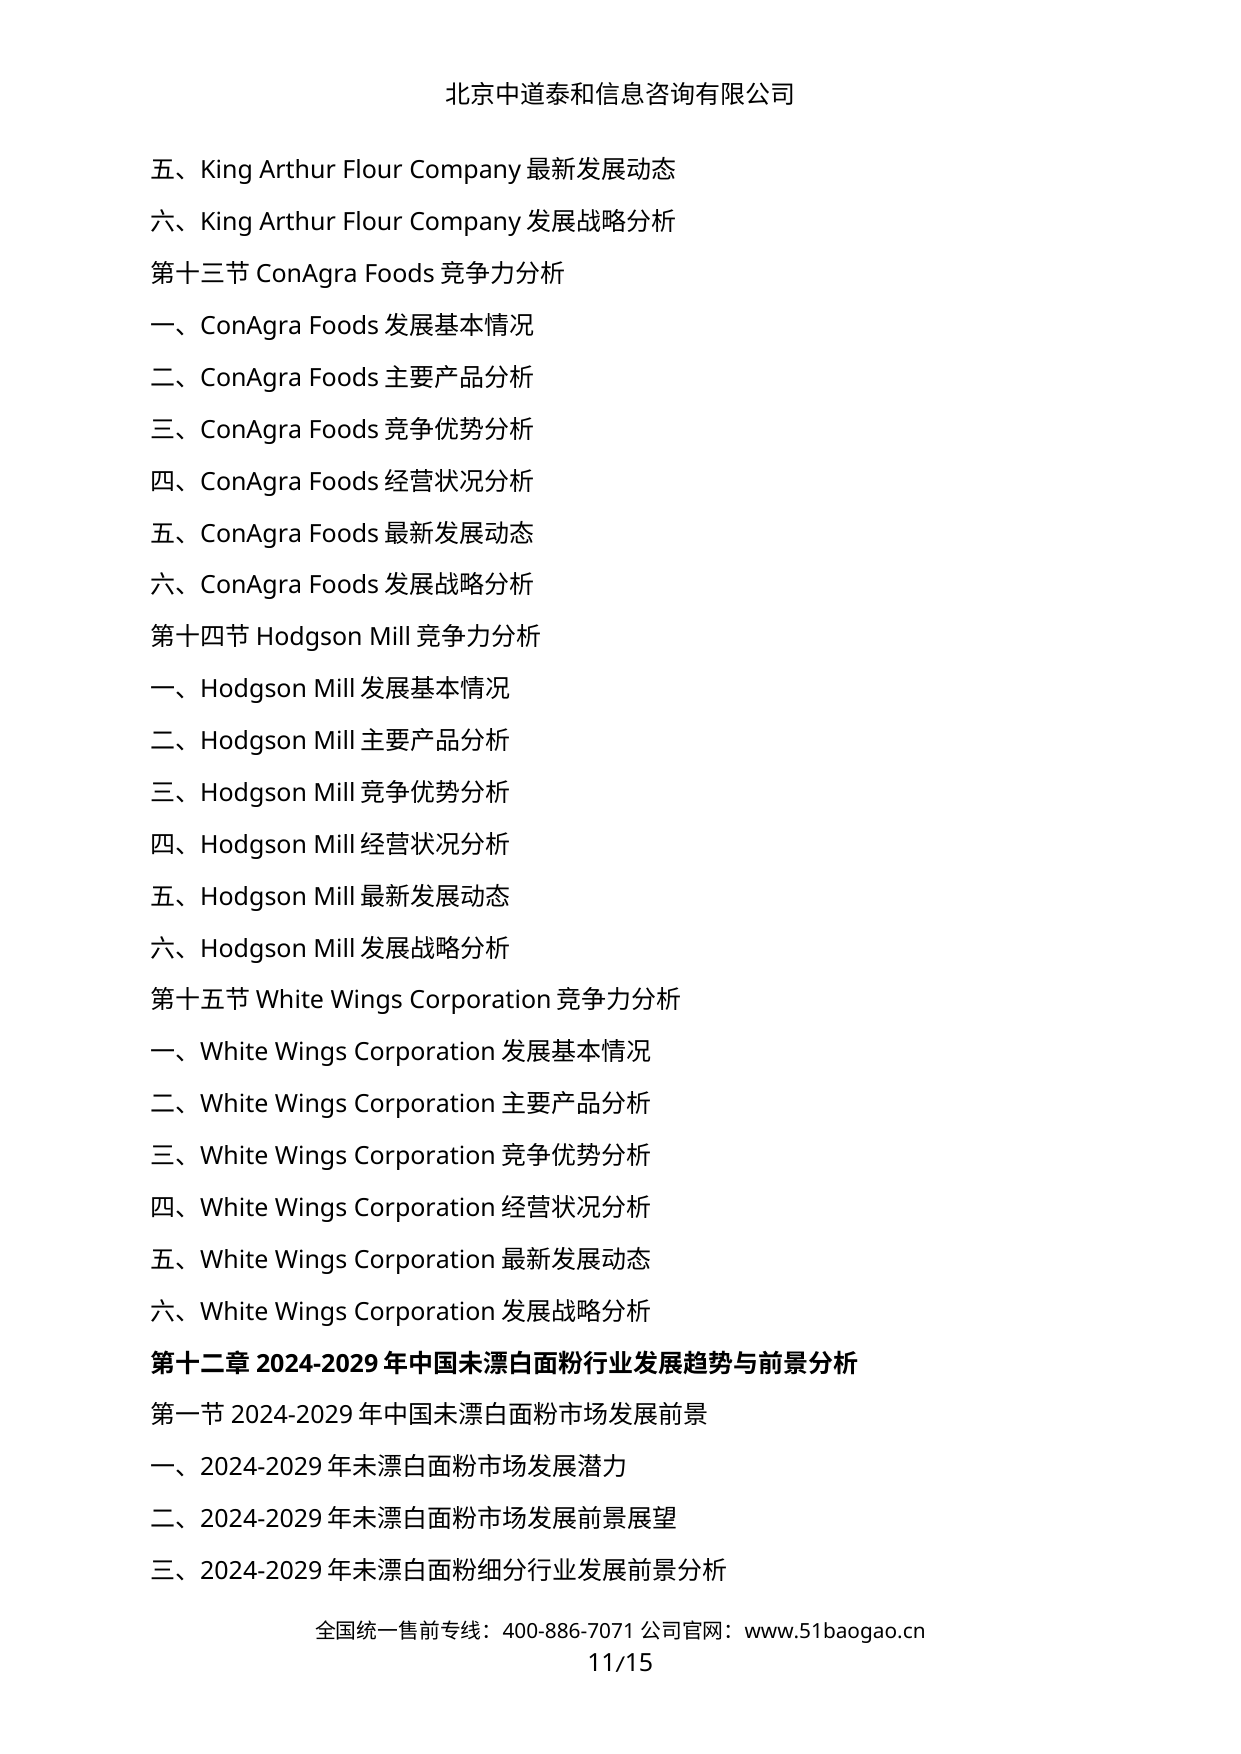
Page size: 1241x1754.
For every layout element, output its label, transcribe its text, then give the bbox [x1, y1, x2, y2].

text 第十四节 Hodgson Mill竞争力分析 [150, 617, 1090, 653]
text 五、ConAgra Foods最新发展动态 [150, 513, 1090, 549]
text 五、White Wings Corporation最新发展动态 [150, 1239, 1090, 1276]
text 六、Hodgson Mill发展战略分析 [150, 928, 1090, 964]
text 第十三节 ConAgra Foods竞争力分析 [150, 254, 1090, 290]
text 第十五节 White Wings Corporation竞争力分析 [150, 980, 1090, 1016]
text 二、ConAgra Foods主要产品分析 [150, 357, 1090, 394]
text 四、White Wings Corporation经营状况分析 [150, 1187, 1090, 1224]
text 二、Hodgson Mill主要产品分析 [150, 721, 1090, 757]
text 第一节 2024-2029年中国未漂白面粉市场发展前景 [150, 1395, 1090, 1431]
text 四、ConAgra Foods经营状况分析 [150, 461, 1090, 497]
text 一、Hodgson Mill发展基本情况 [150, 669, 1090, 705]
text 四、Hodgson Mill经营状况分析 [150, 824, 1090, 861]
text 三、White Wings Corporation竞争优势分析 [150, 1136, 1090, 1172]
text 一、ConAgra Foods发展基本情况 [150, 306, 1090, 342]
text 五、Hodgson Mill最新发展动态 [150, 876, 1090, 912]
text 五、King Arthur Flour Company最新发展动态 [150, 150, 1090, 186]
text 一、White Wings Corporation发展基本情况 [150, 1032, 1090, 1068]
text 三、ConAgra Foods竞争优势分析 [150, 409, 1090, 446]
text 二、White Wings Corporation主要产品分析 [150, 1084, 1090, 1120]
text 六、White Wings Corporation发展战略分析 [150, 1291, 1090, 1327]
text 三、Hodgson Mill竞争优势分析 [150, 772, 1090, 809]
text 六、ConAgra Foods发展战略分析 [150, 565, 1090, 601]
text 一、2024-2029年未漂白面粉市场发展潜力 [150, 1447, 1090, 1483]
text 第十二章 2024-2029年中国未漂白面粉行业发展趋势与前景分析 [150, 1343, 1090, 1379]
text 六、King Arthur Flour Company发展战略分析 [150, 202, 1090, 238]
text 二、2024-2029年未漂白面粉市场发展前景展望 [150, 1499, 1090, 1535]
text 三、2024-2029年未漂白面粉细分行业发展前景分析 [150, 1551, 1090, 1587]
